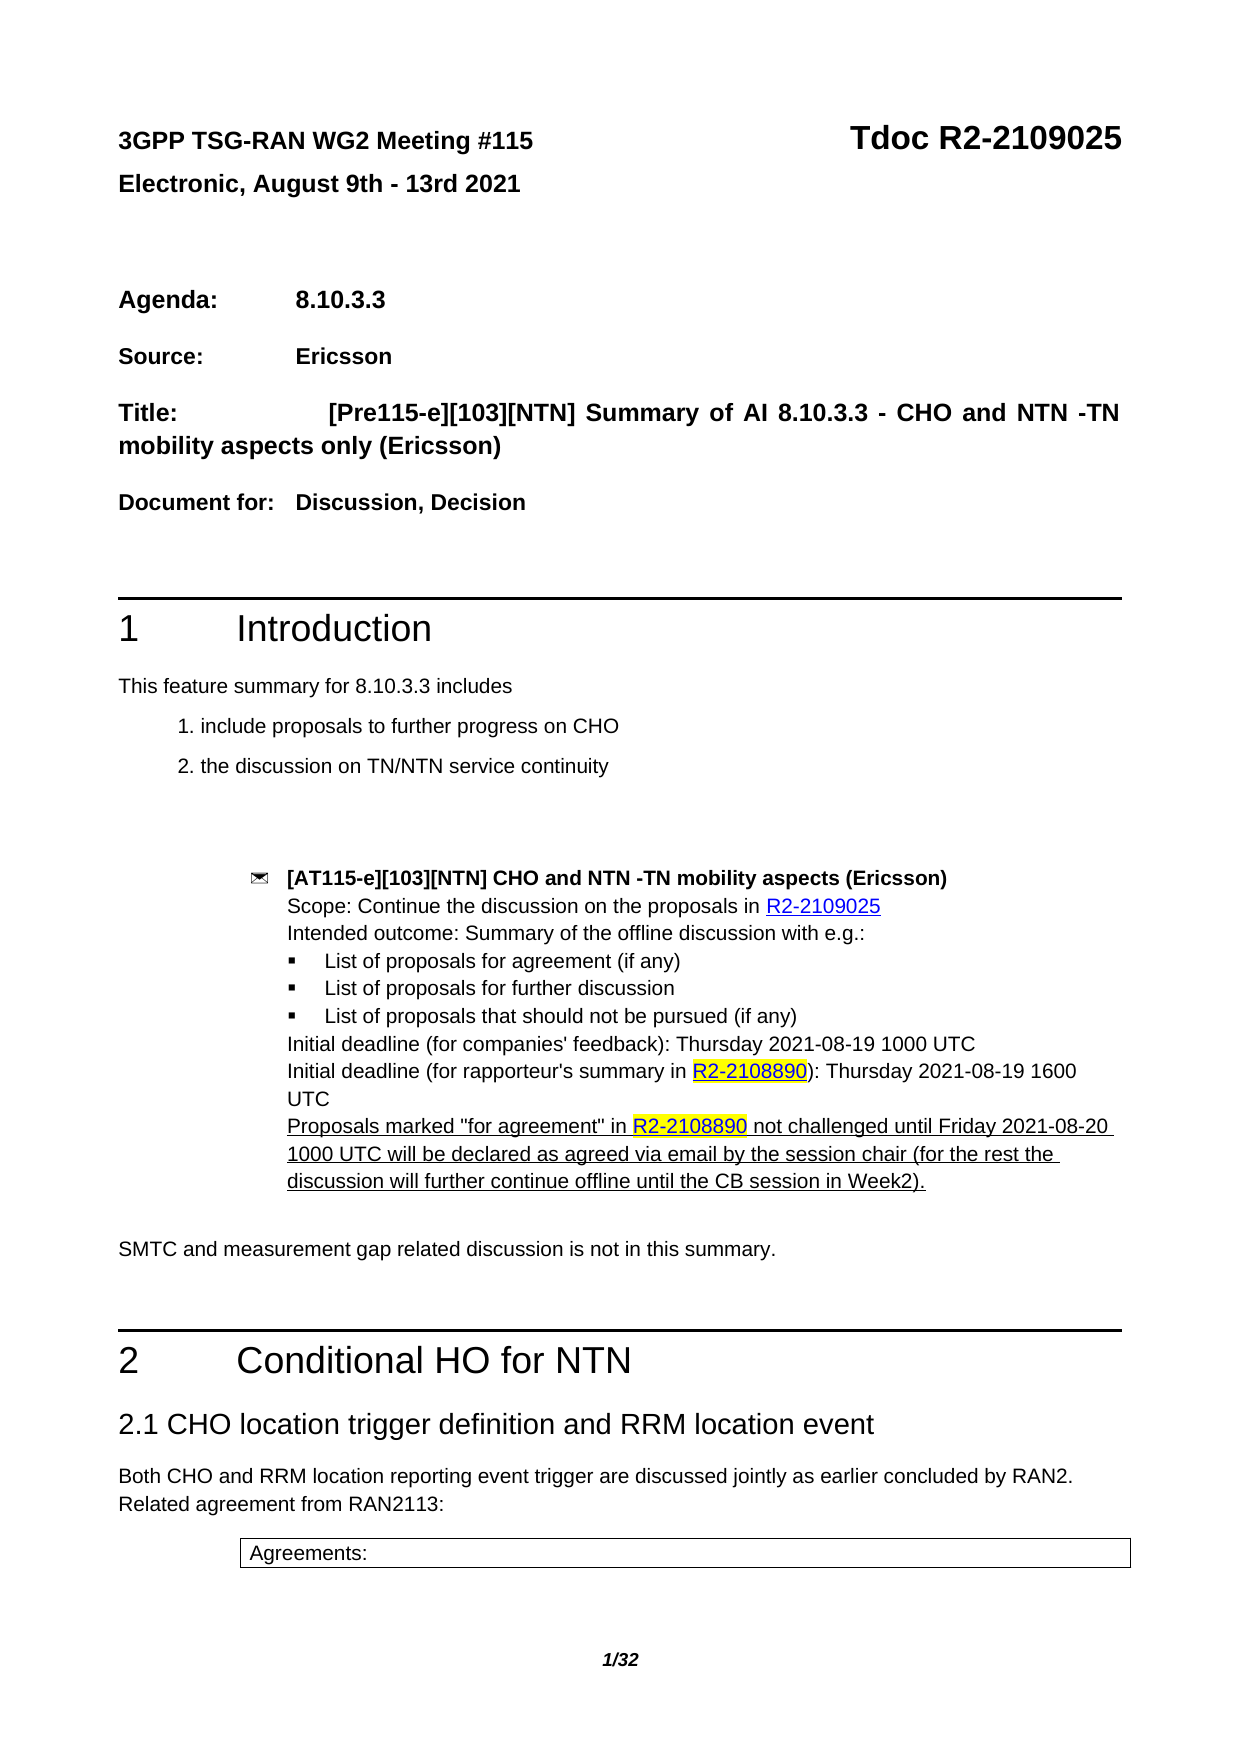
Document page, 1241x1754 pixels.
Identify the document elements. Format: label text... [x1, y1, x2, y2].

text 1. include proposals to further progress on CHO [177, 714, 1122, 738]
subtitle 2 Conditional HO for NTN [118, 1332, 1122, 1381]
text Proposals marked "for agreement" in R2-2108890 not challenged until Friday 2021-08-20 1000 UTC will be declared as agreed via email by the session chair (for the rest the discussion will further continue offline until the CB session in Week2). [287, 1114, 1122, 1193]
subtitle 1 Introduction [118, 600, 1122, 649]
list List of proposals for agreement (if any) [287, 949, 1122, 973]
text Both CHO and RRM location reporting event trigger are discussed jointly as earlier concluded by RAN2. Related agreement from RAN2113: [118, 1464, 1122, 1515]
text This feature summary for 8.10.3.3 includes [118, 674, 1122, 698]
text Document for: Discussion, Decision [118, 489, 1122, 515]
text Title: [Pre115-e][103][NTN] Summary of AI 8.10.3.3 - CHO and NTN -TN mobility aspects only (Ericsson) [118, 398, 1122, 459]
text [AT115-e][103][NTN] CHO and NTN -TN mobility aspects (Ericsson) [249, 866, 1122, 890]
text Intended outcome: Summary of the offline discussion with e.g.: [287, 921, 1122, 945]
text 3GPP TSG-RAN WG2 Meeting #115 Tdoc R2-2109025 [118, 118, 1122, 157]
list List of proposals that should not be pursued (if any) [287, 1004, 1122, 1028]
text Initial deadline (for companies' feedback): Thursday 2021-08-19 1000 UTC [287, 1031, 1122, 1055]
text Agenda: 8.10.3.3 [118, 284, 1122, 313]
subtitle 2.1 CHO location trigger definition and RRM location event [118, 1407, 1122, 1440]
text SMTC and measurement gap related discussion is not in this summary. [118, 1236, 1122, 1260]
text Scope: Continue the discussion on the proposals in R2-2109025 [287, 894, 1122, 918]
text Agreements: [241, 1539, 1130, 1567]
text Source: Ericsson [118, 343, 1122, 369]
text Initial deadline (for rapporteur's summary in R2-2108890): Thursday 2021-08-19 1600 UTC [287, 1059, 1122, 1110]
text 2. the discussion on TN/NTN service continuity [177, 754, 1122, 778]
list List of proposals for further discussion [287, 976, 1122, 1000]
text Electronic, August 9th - 13rd 2021 [118, 168, 1122, 197]
